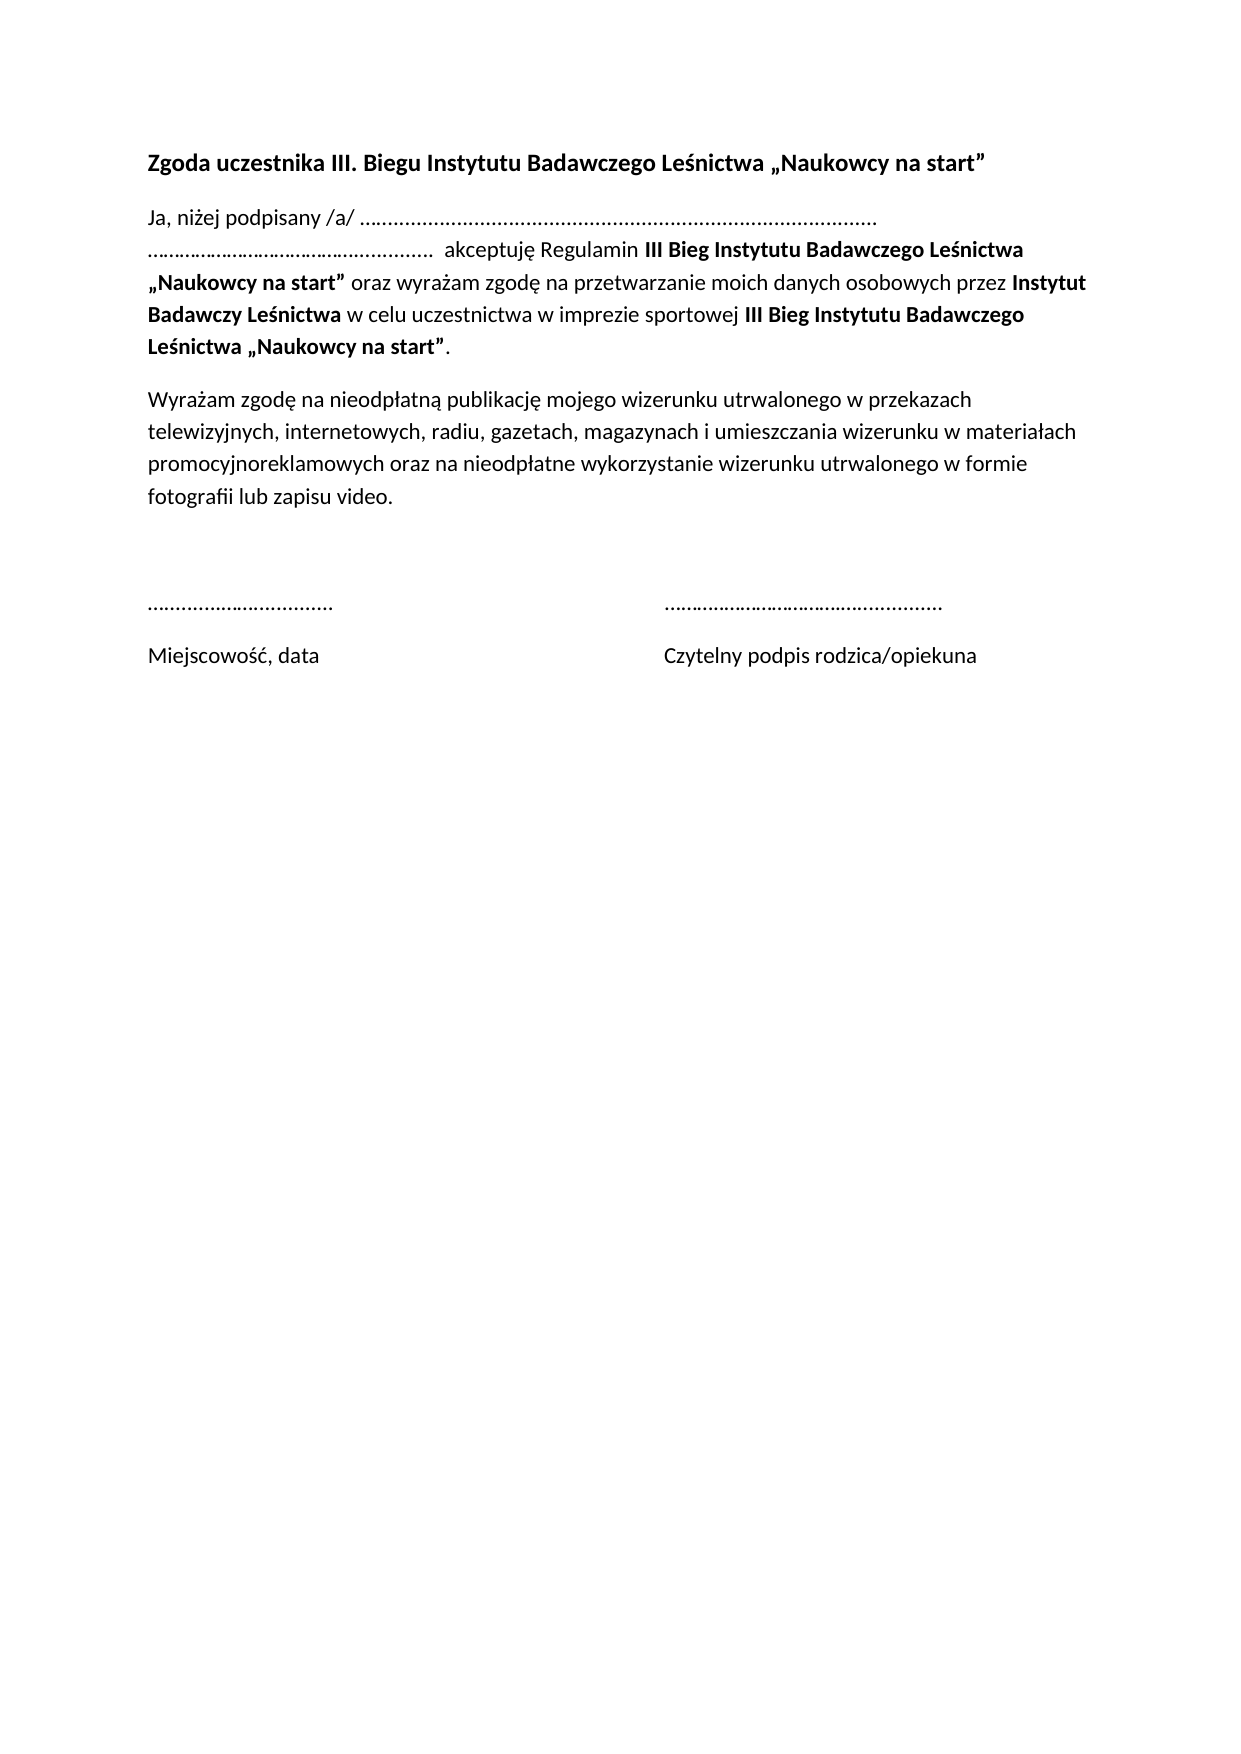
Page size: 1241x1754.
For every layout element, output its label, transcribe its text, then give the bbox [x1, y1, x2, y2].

text Ja, niżej podpisany /a/ ….......................................................................................………………………………….............. akceptuję Regulamin III Bieg Instytutu Badawczego Leśnictwa „Naukowcy na start” oraz wyrażam zgodę na przetwarzanie moich danych osobowych przez Instytut Badawczy Leśnictwa w celu uczestnictwa w imprezie sportowej III Bieg Instytutu Badawczego Leśnictwa „Naukowcy na start”. [148, 203, 1093, 360]
text Wyrażam zgodę na nieodpłatną publikację mojego wizerunku utrwalonego w przekazach telewizyjnych, internetowych, radiu, gazetach, magazynach i umieszczania wizerunku w materiałach promocyjnoreklamowych oraz na nieodpłatne wykorzystanie wizerunku utrwalonego w formie fotografii lub zapisu video. [148, 385, 1093, 510]
text Zgoda uczestnika III. Biegu Instytutu Badawczego Leśnictwa „Naukowcy na start” [148, 148, 1093, 178]
text …..........…….............. ...……..………………….…............... [148, 588, 1093, 616]
text Miejscowość, data Czytelny podpis rodzica/opiekuna [148, 641, 1093, 669]
